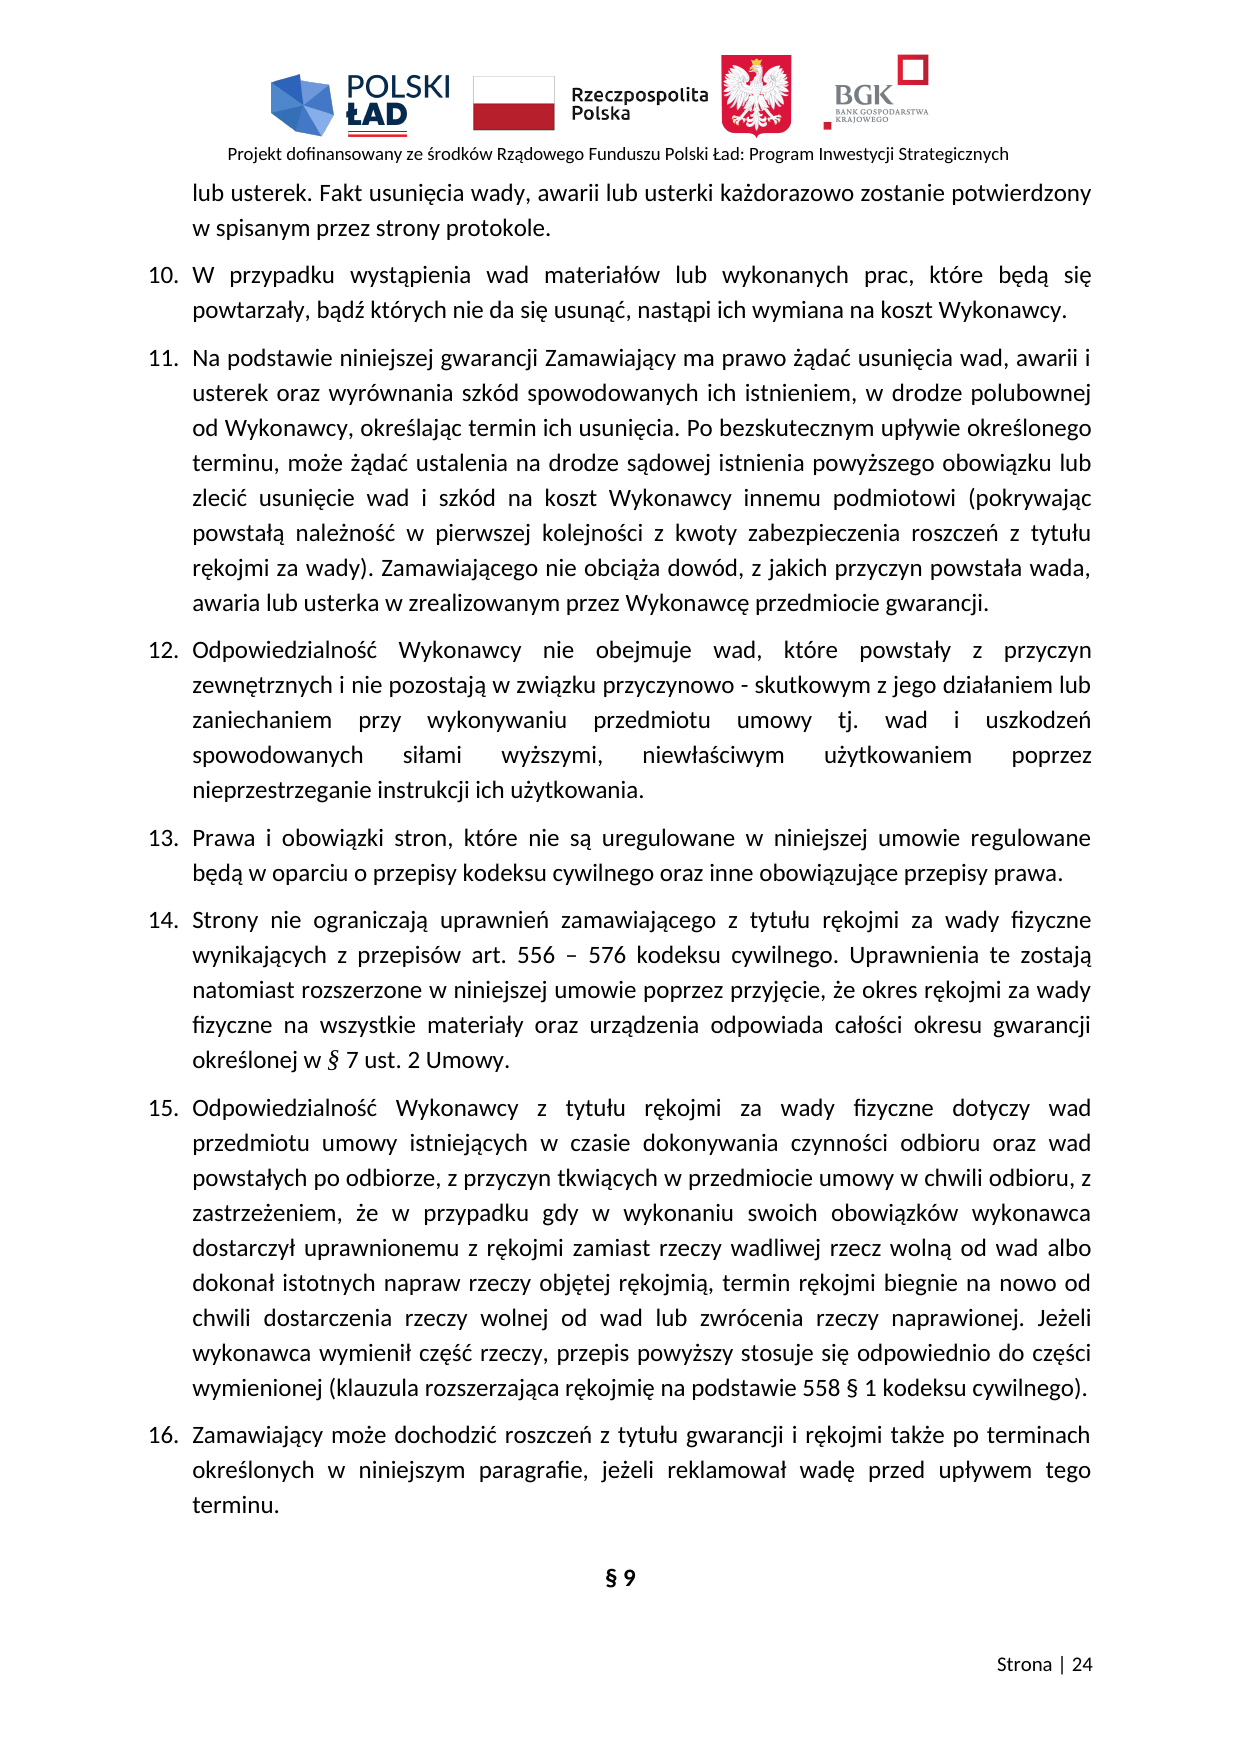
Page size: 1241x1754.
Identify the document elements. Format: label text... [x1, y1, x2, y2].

list Odpowiedzialność Wykonawcy nie obejmuje wad, które powstały z przyczyn zewnętrznych i nie pozostają w związku przyczynowo - skutkowym z jego działaniem lub zaniechaniem przy wykonywaniu przedmiotu umowy tj. wad i uszkodzeń spowodowanych siłami wyższymi, niewłaściwym użytkowaniem poprzez nieprzestrzeganie instrukcji ich użytkowania. [148, 634, 1093, 805]
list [148, 177, 1093, 242]
list Strony nie ograniczają uprawnień zamawiającego z tytułu rękojmi za wady fizyczne wynikających z przepisów art. 556 – 576 kodeksu cywilnego. Uprawnienia te zostają natomiast rozszerzone w niniejszej umowie poprzez przyjęcie, że okres rękojmi za wady fizyczne na wszystkie materiały oraz urządzenia odpowiada całości okresu gwarancji określonej w 7 ust. 2 Umowy. [148, 904, 1093, 1075]
list Zamawiający może dochodzić roszczeń z tytułu gwarancji i rękojmi także po terminach określonych w niniejszym paragrafie, jeżeli reklamował wadę przed upływem tego terminu. [148, 1419, 1093, 1520]
list Prawa i obowiązki stron, które nie są uregulowane w niniejszej umowie regulowane będą w oparciu o przepisy kodeksu cywilnego oraz inne obowiązujące przepisy prawa. [148, 822, 1093, 887]
list Na podstawie niniejszej gwarancji Zamawiający ma prawo żądać usunięcia wad, awarii i usterek oraz wyrównania szkód spowodowanych ich istnieniem, w drodze polubownej od Wykonawcy, określając termin ich usunięcia. Po bezskutecznym upływie określonego terminu, może żądać ustalenia na drodze sądowej istnienia powyższego obowiązku lub zlecić usunięcie wad i szkód na koszt Wykonawcy innemu podmiotowi (pokrywając powstałą należność w pierwszej kolejności z kwoty zabezpieczenia roszczeń z tytułu rękojmi za wady). Zamawiającego nie obciąża dowód, z jakich przyczyn powstała wada, awaria lub usterka w zrealizowanym przez Wykonawcę przedmiocie gwarancji. [148, 342, 1093, 617]
list W przypadku wystąpienia wad materiałów lub wykonanych prac, które będą się powtarzały, bądź których nie da się usunąć, nastąpi ich wymiana na koszt Wykonawcy. [148, 259, 1093, 325]
list Odpowiedzialność Wykonawcy z tytułu rękojmi za wady fizyczne dotyczy wad przedmiotu umowy istniejących w czasie dokonywania czynności odbioru oraz wad powstałych po odbiorze, z przyczyn tkwiących w przedmiocie umowy w chwili odbioru, z zastrzeżeniem, że w przypadku gdy w wykonaniu swoich obowiązków wykonawca dostarczył uprawnionemu z rękojmi zamiast rzeczy wadliwej rzecz wolną od wad albo dokonał istotnych napraw rzeczy objętej rękojmią, termin rękojmi biegnie na nowo od chwili dostarczenia rzeczy wolnej od wad lub zwrócenia rzeczy naprawionej. Jeżeli wykonawca wymienił część rzeczy, przepis powyższy stosuje się odpowiednio do części wymienionej (klauzula rozszerzająca rękojmię na podstawie 558 § 1 kodeksu cywilnego). [148, 1092, 1093, 1402]
text § 9 [148, 1562, 1093, 1592]
